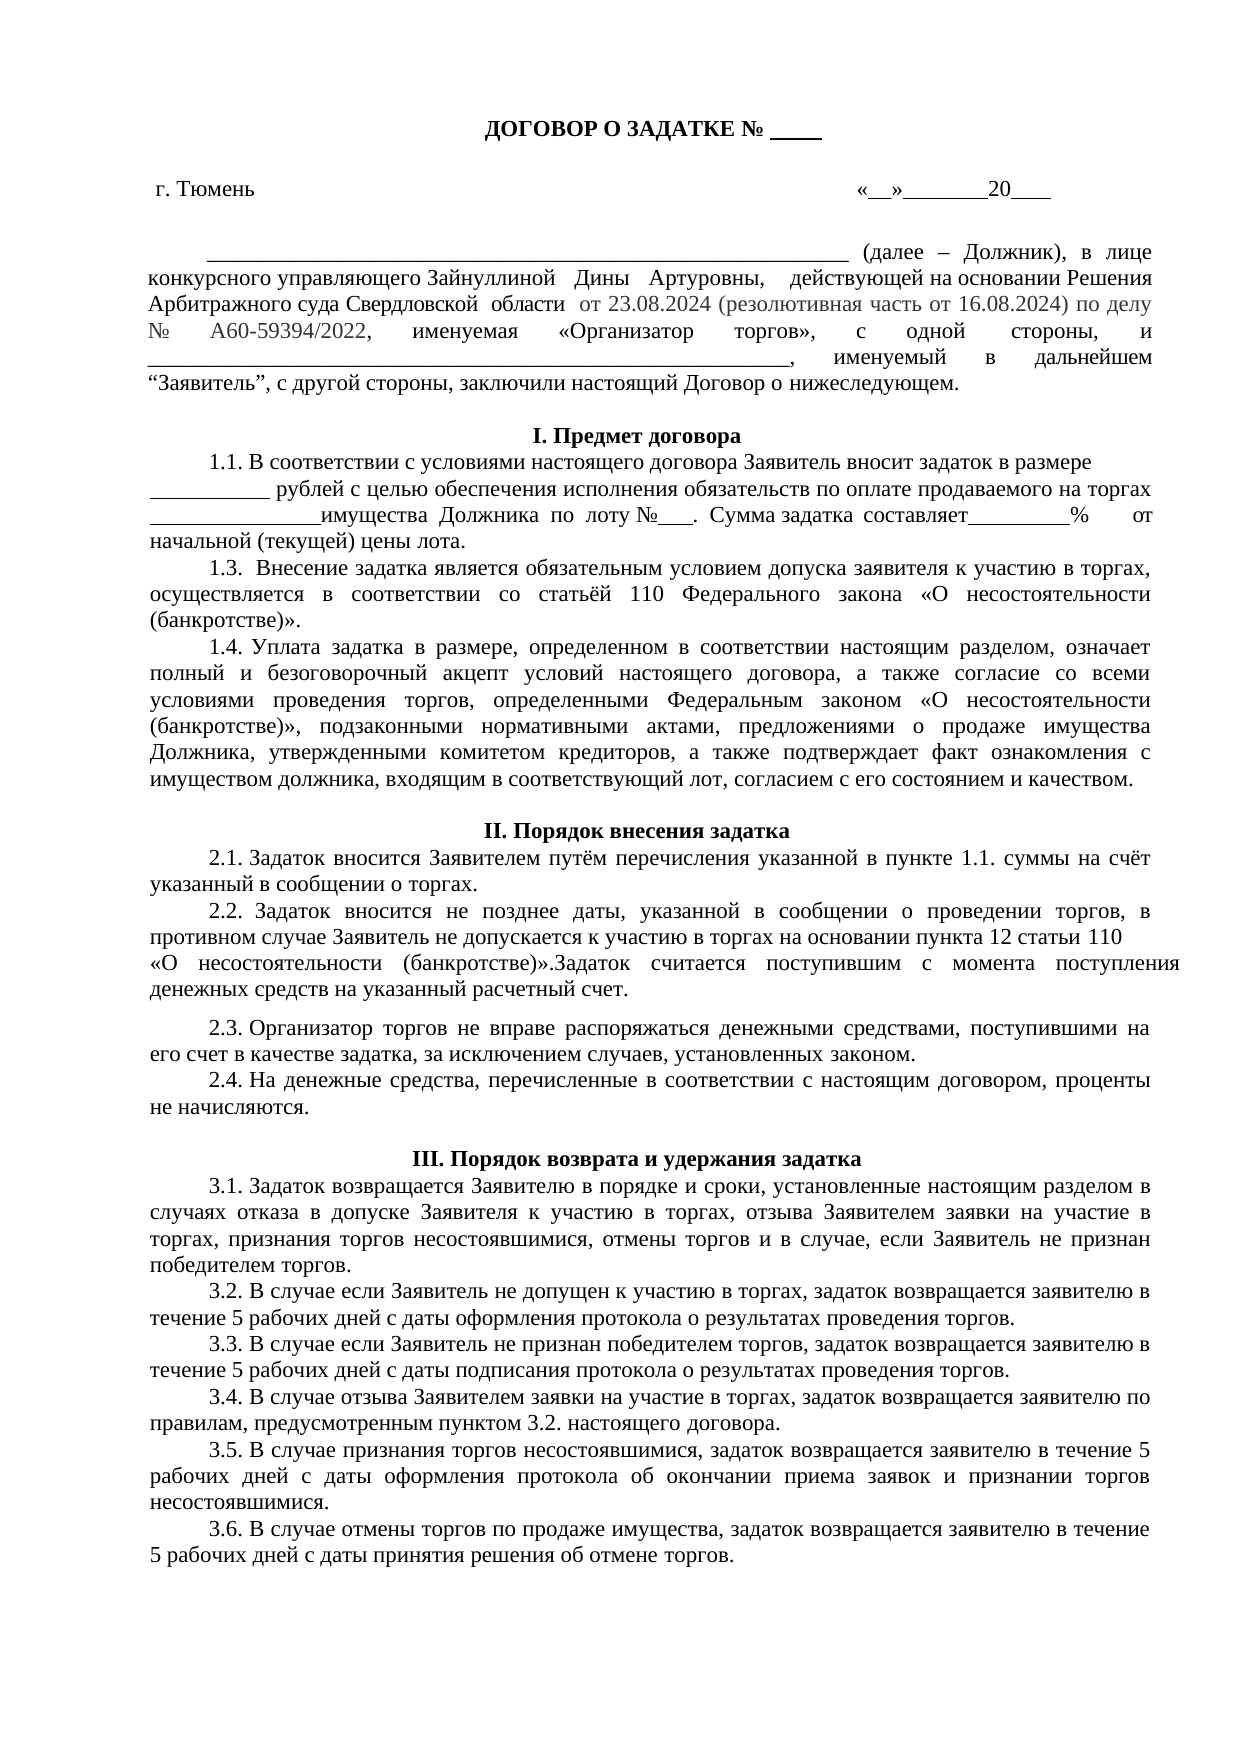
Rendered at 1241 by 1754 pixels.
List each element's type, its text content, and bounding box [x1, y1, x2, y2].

text «О несостоятельности (банкротстве)».Задаток считается поступившим с момента поступления денежных средств на указанный расчетный счет. [149, 949, 1182, 1002]
list Организатор торгов не вправе распоряжаться денежными средствами, поступившими на его счет в качестве задатка, за исключением случаев, установленных законом. [149, 1014, 1152, 1066]
text 1.1. В соответствии с условиями настоящего договора Заявитель вносит задаток в размере [208, 449, 1182, 475]
list Задаток вносится не позднее даты, указанной в сообщении о проведении торгов, в противном случае Заявитель не допускается к участию в торгах на основании пункта 12 статьи 110 [149, 897, 1152, 949]
list В случае признания торгов несостоявшимися, задаток возвращается заявителю в течение 5 рабочих дней с даты оформления протокола об окончании приема заявок и признании торгов несостоявшимися. [149, 1436, 1152, 1515]
list Порядок внесения задатка [484, 818, 1182, 844]
list В случае если Заявитель не признан победителем торгов, задаток возвращается заявителю в течение 5 рабочих дней с даты подписания протокола о результатах проведения торгов. [149, 1330, 1152, 1383]
list Задаток вносится Заявителем путём перечисления указанной в пункте 1.1. суммы на счёт указанный в сообщении о торгах. [149, 844, 1152, 897]
text ДОГОВОР О ЗАДАТКЕ № [124, 116, 1182, 142]
list Предмет договора [532, 422, 1182, 449]
list В случае если Заявитель не допущен к участию в торгах, задаток возвращается заявителю в течение 5 рабочих дней с даты оформления протокола о результатах проведения торгов. [149, 1277, 1152, 1330]
text ________________________________________________________ (далее – Должник), в лице конкурсного управляющего Зайнуллиной Дины Артуровны, действующей на основании Решения Арбитражного суда Свердловской области от 23.08.2024 (резолютивная часть от 16.08.2024) по делу № А60-59394/2022, именуемая «Организатор торгов», с одной стороны, и ________________________________________________________, именуемый в дальнейшем “Заявитель”, с другой стороны, заключили настоящий Договор о нижеследующем. [148, 238, 1152, 396]
list На денежные средства, перечисленные в соответствии с настоящим договором, проценты не начисляются. [149, 1067, 1152, 1119]
text г. Тюмень « » 20 [155, 176, 1182, 202]
list В случае отмены торгов по продаже имущества, задаток возвращается заявителю в течение 5 рабочих дней с даты принятия решения об отмене торгов. [149, 1515, 1152, 1567]
list Порядок возврата и удержания задатка [412, 1146, 1182, 1172]
list Задаток возвращается Заявителю в порядке и сроки, установленные настоящим разделом в случаях отказа в допуске Заявителя к участию в торгах, отзыва Заявителем заявки на участие в торгах, признания торгов несостоявшимися, отмены торгов и в случае, если Заявитель не признан победителем торгов. [149, 1172, 1152, 1277]
list Внесение задатка является обязательным условием допуска заявителя к участию в торгах, осуществляется в соответствии со статьёй 110 Федерального закона «О несостоятельности (банкротстве)». [149, 554, 1152, 633]
list В случае отзыва Заявителем заявки на участие в торгах, задаток возвращается заявителю по правилам, предусмотренным пунктом 3.2. настоящего договора. [149, 1383, 1152, 1436]
text рублей с целью обеспечения исполнения обязательств по оплате продаваемого на торгах имущества Должника по лоту № . Сумма задатка составляет % от начальной (текущей) цены лота. [149, 475, 1152, 554]
list Уплата задатка в размере, определенном в соответствии настоящим разделом, означает полный и безоговорочный акцепт условий настоящего договора, а также согласие со всеми условиями проведения торгов, определенными Федеральным законом «О несостоятельности (банкротстве)», подзаконными нормативными актами, предложениями о продаже имущества Должника, утвержденными комитетом кредиторов, а также подтверждает факт ознакомления с имуществом должника, входящим в соответствующий лот, согласием с его состоянием и качеством. [149, 633, 1152, 791]
